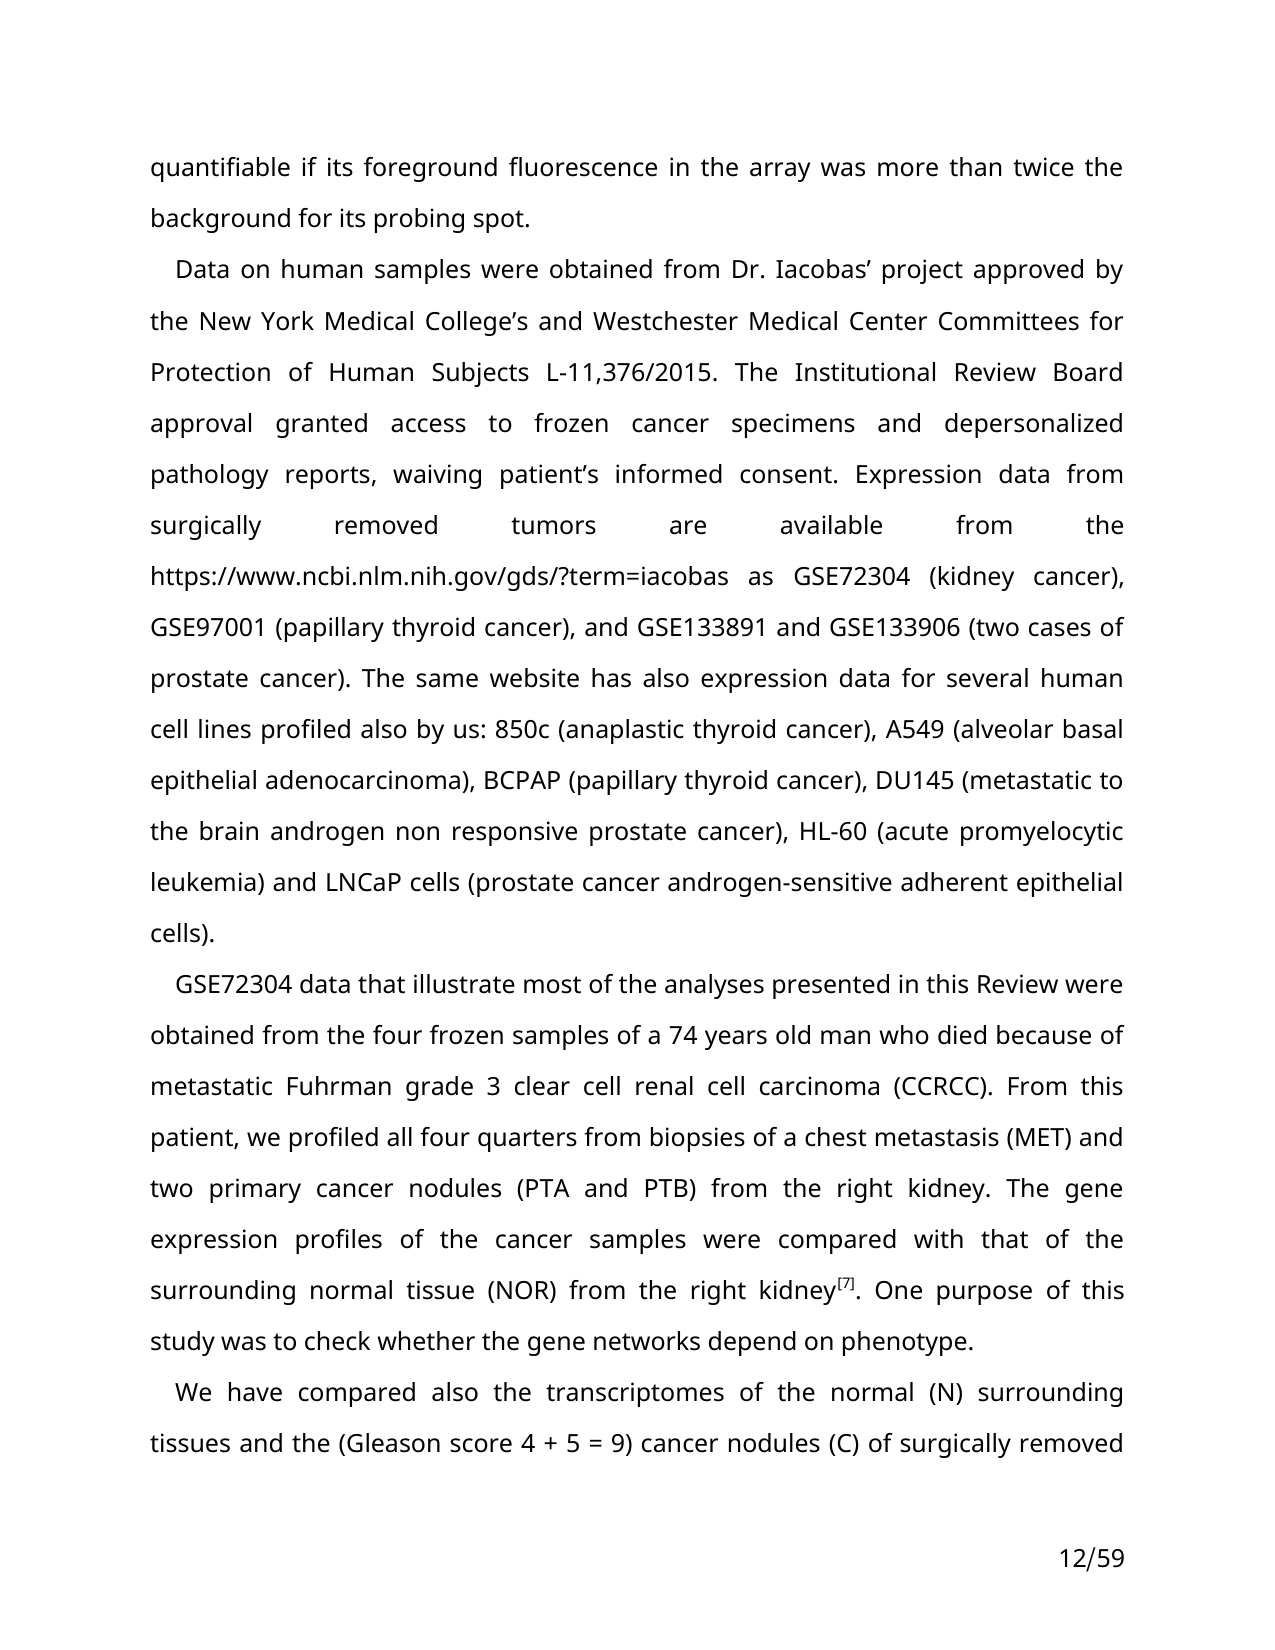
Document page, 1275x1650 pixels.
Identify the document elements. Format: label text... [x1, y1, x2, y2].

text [150, 150, 1125, 235]
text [150, 1375, 1125, 1460]
text GSE72304 data that illustrate most of the analyses presented in this Review were obtained from the four frozen samples of a 74 years old man who died because of metastatic Fuhrman grade 3 clear cell renal cell carcinoma (CCRCC). From this patient, we profiled all four quarters from biopsies of a chest metastasis (MET) and two primary cancer nodules (PTA and PTB) from the right kidney. The gene expression profiles of the cancer samples were compared with that of the surrounding normal tissue (NOR) from the right kidney[7]. One purpose of this study was to check whether the gene networks depend on phenotype. [150, 967, 1125, 1358]
text Data on human samples were obtained from Dr. Iacobas’ project approved by the New York Medical College’s and Westchester Medical Center Committees for Protection of Human Subjects L-11,376/2015. The Institutional Review Board approval granted access to frozen cancer specimens and depersonalized pathology reports, waiving patient’s informed consent. Expression data from surgically removed tumors are available from the https://www.ncbi.nlm.nih.gov/gds/?term=iacobas as GSE72304 (kidney cancer), GSE97001 (papillary thyroid cancer), and GSE133891 and GSE133906 (two cases of prostate cancer). The same website has also expression data for several human cell lines profiled also by us: 850c (anaplastic thyroid cancer), A549 (alveolar basal epithelial adenocarcinoma), BCPAP (papillary thyroid cancer), DU145 (metastatic to the brain androgen non responsive prostate cancer), HL-60 (acute promyelocytic leukemia) and LNCaP cells (prostate cancer androgen-sensitive adherent epithelial cells). [150, 252, 1125, 950]
